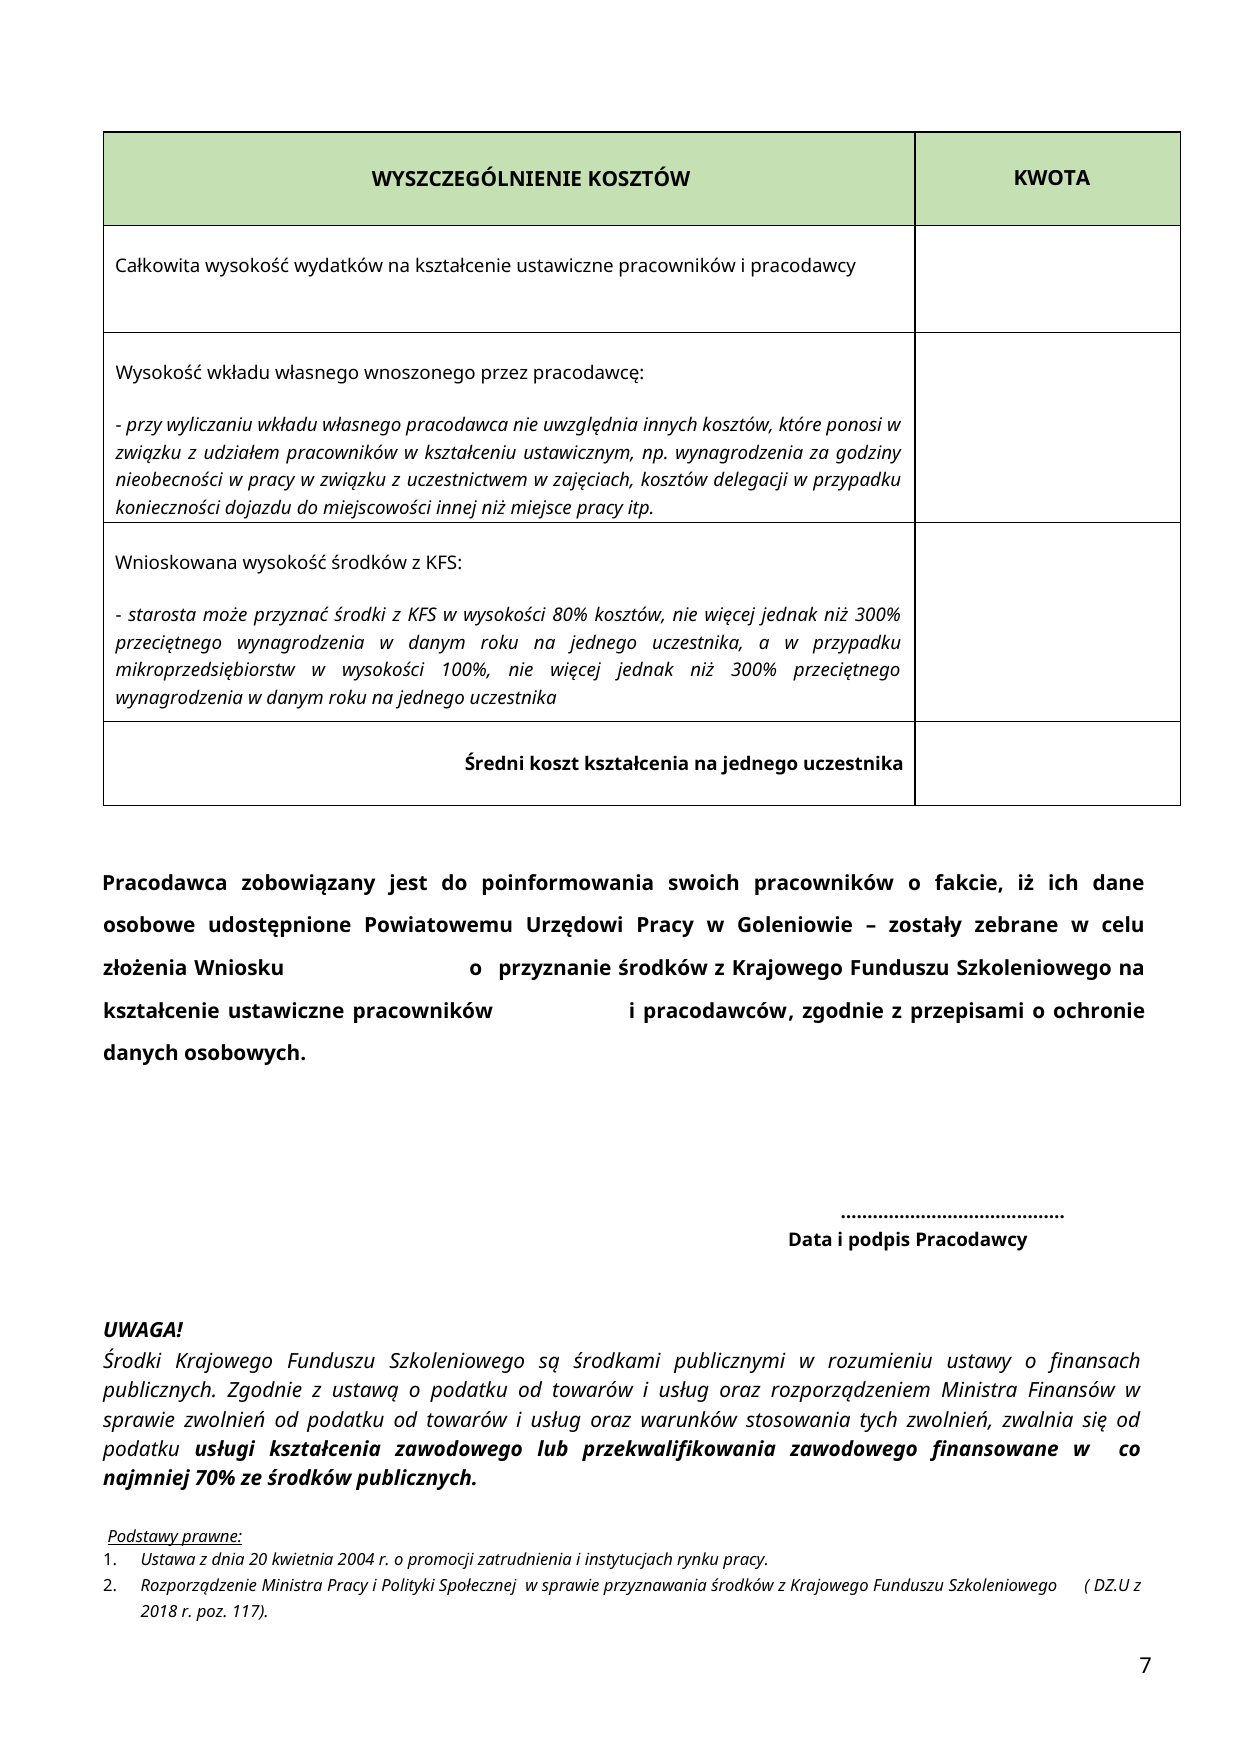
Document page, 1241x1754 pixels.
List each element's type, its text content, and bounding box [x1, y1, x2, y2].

table_cell [916, 226, 1180, 332]
list Rozporządzenie Ministra Pracy i Polityki Społecznej w sprawie przyznawania środków z Krajowego Funduszu Szkoleniowego ( DZ.U z 2018 r. poz. 117). [103, 1573, 1146, 1622]
table_cell Całkowita wysokość wydatków na kształcenie ustawiczne pracowników i pracodawcy [104, 226, 914, 332]
text Środki Krajowego Funduszu Szkoleniowego są środkami publicznymi w rozumieniu ustawy o finansach publicznych. Zgodnie z ustawą o podatku od towarów i usług oraz rozporządzeniem Ministra Finansów w sprawie zwolnień od podatku od towarów i usług oraz warunków stosowania tych zwolnień, zwalnia się od podatku usługi kształcenia zawodowego lub przekwalifikowania zawodowego finansowane w co najmniej 70% ze środków publicznych. [103, 1346, 1145, 1492]
text Pracodawca zobowiązany jest do poinformowania swoich pracowników o fakcie, iż ich dane osobowe udostępnione Powiatowemu Urzędowi Pracy w Goleniowie – zostały zebrane w celu złożenia Wniosku o przyznanie środków z Krajowego Funduszu Szkoleniowego na kształcenie ustawiczne pracowników i pracodawców, zgodnie z przepisami o ochronie danych osobowych. [102, 868, 1146, 1067]
text …………………………………… [104, 1198, 1064, 1224]
table_cell Średni koszt kształcenia na jednego uczestnika [104, 722, 914, 805]
list Ustawa z dnia 20 kwietnia 2004 r. o promocji zatrudnienia i instytucjach rynku pracy. [103, 1547, 1146, 1570]
table_cell [916, 722, 1180, 805]
table_cell Wysokość wkładu własnego wnoszonego przez pracodawcę: - przy wyliczaniu wkładu własnego pracodawca nie uwzględnia innych kosztów, które ponosi w związku z udziałem pracowników w kształceniu ustawicznym, np. wynagrodzenia za godziny nieobecności w pracy w związku z uczestnictwem w zajęciach, kosztów delegacji w przypadku konieczności dojazdu do miejscowości innej niż miejsce pracy itp. [104, 333, 914, 522]
text Data i podpis Pracodawcy [103, 1226, 1093, 1252]
text UWAGA! [103, 1316, 1152, 1344]
table_cell [916, 523, 1180, 721]
table_cell Wnioskowana wysokość środków z KFS: - starosta może przyznać środki z KFS w wysokości 80% kosztów, nie więcej jednak niż 300% przeciętnego wynagrodzenia w danym roku na jednego uczestnika, a w przypadku mikroprzedsiębiorstw w wysokości 100%, nie więcej jednak niż 300% przeciętnego wynagrodzenia w danym roku na jednego uczestnika [104, 523, 914, 721]
text Podstawy prawne: [103, 1525, 1152, 1547]
table_header WYSZCZEGÓLNIENIE KOSZTÓW [104, 133, 914, 225]
table_header KWOTA [916, 133, 1180, 225]
table_cell [916, 333, 1180, 522]
